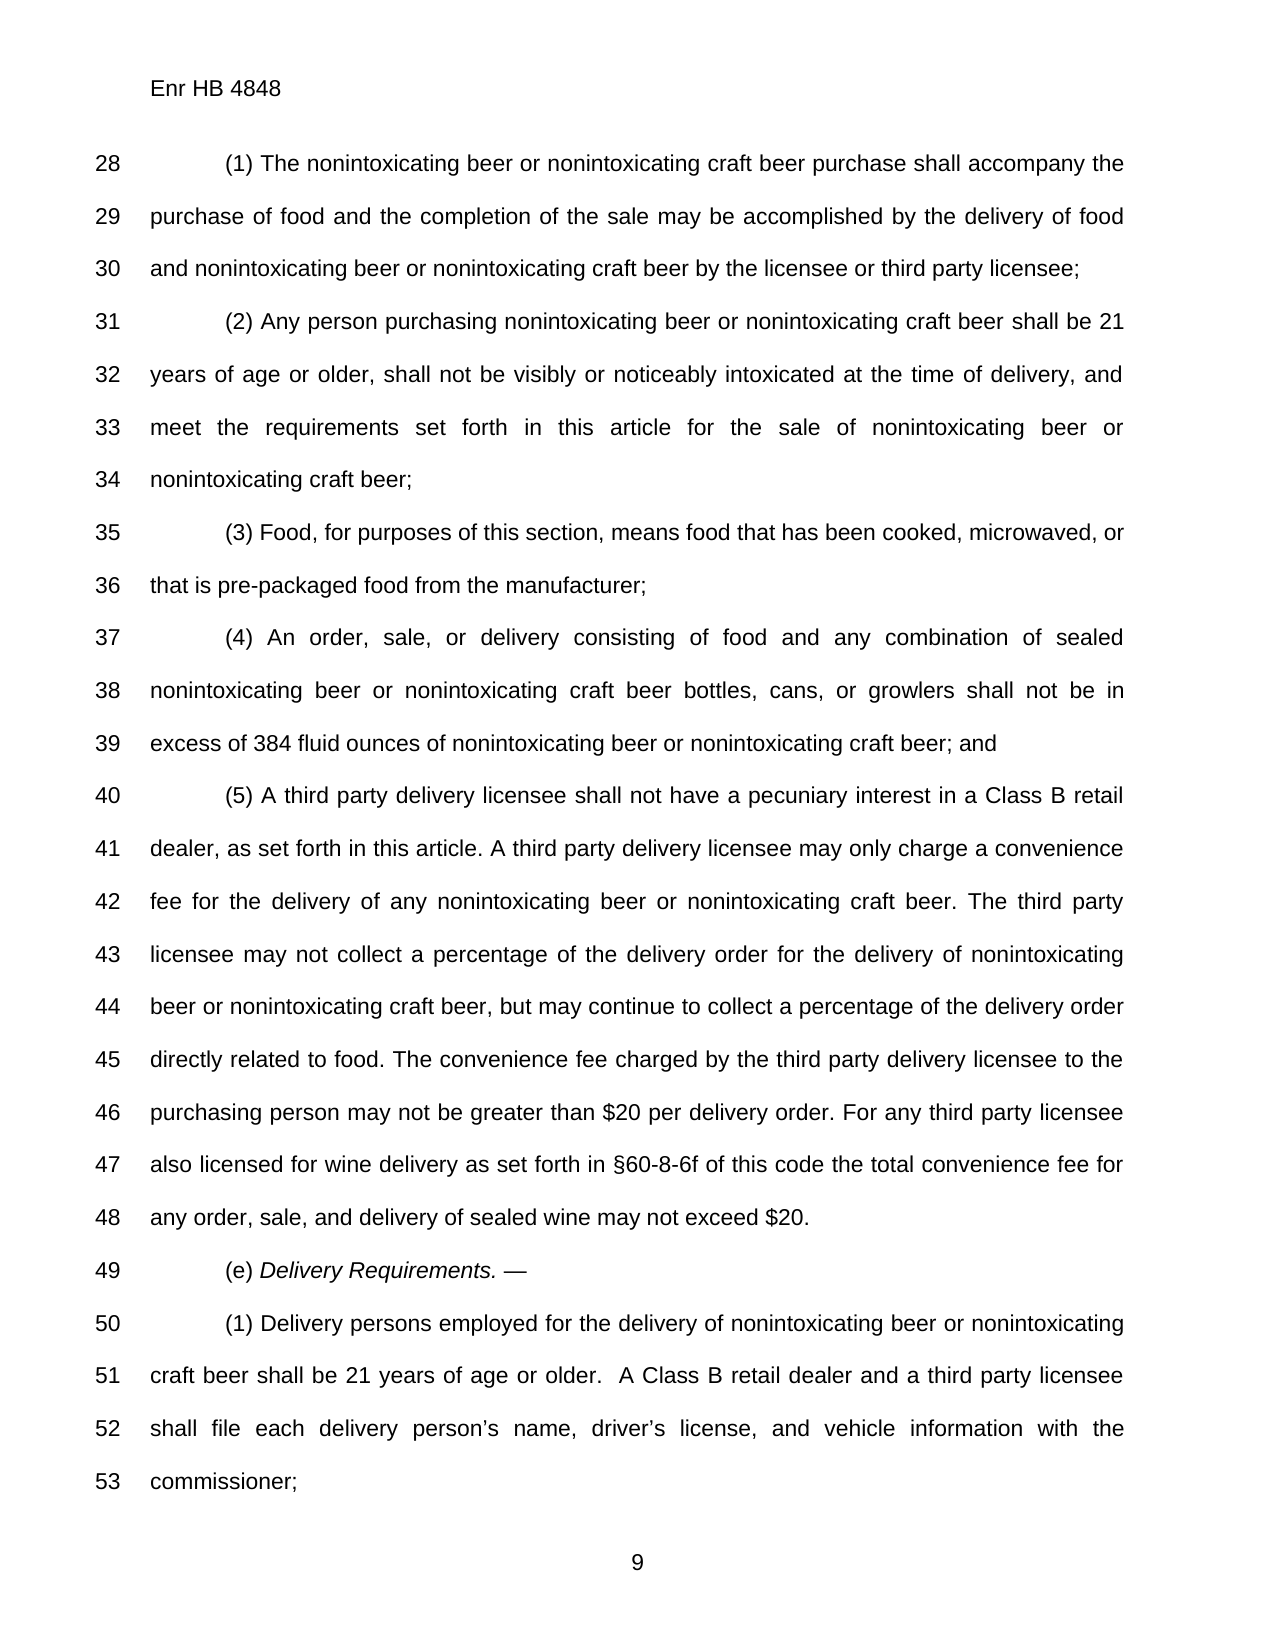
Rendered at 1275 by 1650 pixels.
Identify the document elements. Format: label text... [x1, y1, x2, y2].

text (e) Delivery Requirements. — [150, 1257, 1125, 1283]
text (1) The nonintoxicating beer or nonintoxicating craft beer purchase shall accompany the purchase of food and the completion of the sale may be accomplished by the delivery of food and nonintoxicating beer or nonintoxicating craft beer by the licensee or third party licensee; [150, 150, 1125, 282]
text (1) Delivery persons employed for the delivery of nonintoxicating beer or nonintoxicating craft beer shall be 21 years of age or older. A Class B retail dealer and a third party licensee shall file each delivery person’s name, driver’s license, and vehicle information with the commissioner; [150, 1309, 1125, 1494]
text (4) An order, sale, or delivery consisting of food and any combination of sealed nonintoxicating beer or nonintoxicating craft beer bottles, cans, or growlers shall not be in excess of 384 fluid ounces of nonintoxicating beer or nonintoxicating craft beer; and [150, 624, 1125, 756]
text (2) Any person purchasing nonintoxicating beer or nonintoxicating craft beer shall be 21 years of age or older, shall not be visibly or noticeably intoxicated at the time of delivery, and meet the requirements set forth in this article for the sale of nonintoxicating beer or nonintoxicating craft beer; [150, 308, 1125, 493]
text (5) A third party delivery licensee shall not have a pecuniary interest in a Class B retail dealer, as set forth in this article. A third party delivery licensee may only charge a convenience fee for the delivery of any nonintoxicating beer or nonintoxicating craft beer. The third party licensee may not collect a percentage of the delivery order for the delivery of nonintoxicating beer or nonintoxicating craft beer, but may continue to collect a percentage of the delivery order directly related to food. The convenience fee charged by the third party delivery licensee to the purchasing person may not be greater than $20 per delivery order. For any third party licensee also licensed for wine delivery as set forth in §60-8-6f of this code the total convenience fee for any order, sale, and delivery of sealed wine may not exceed $20. [150, 782, 1125, 1231]
text (3) Food, for purposes of this section, means food that has been cooked, microwaved, or that is pre-packaged food from the manufacturer; [150, 519, 1125, 598]
